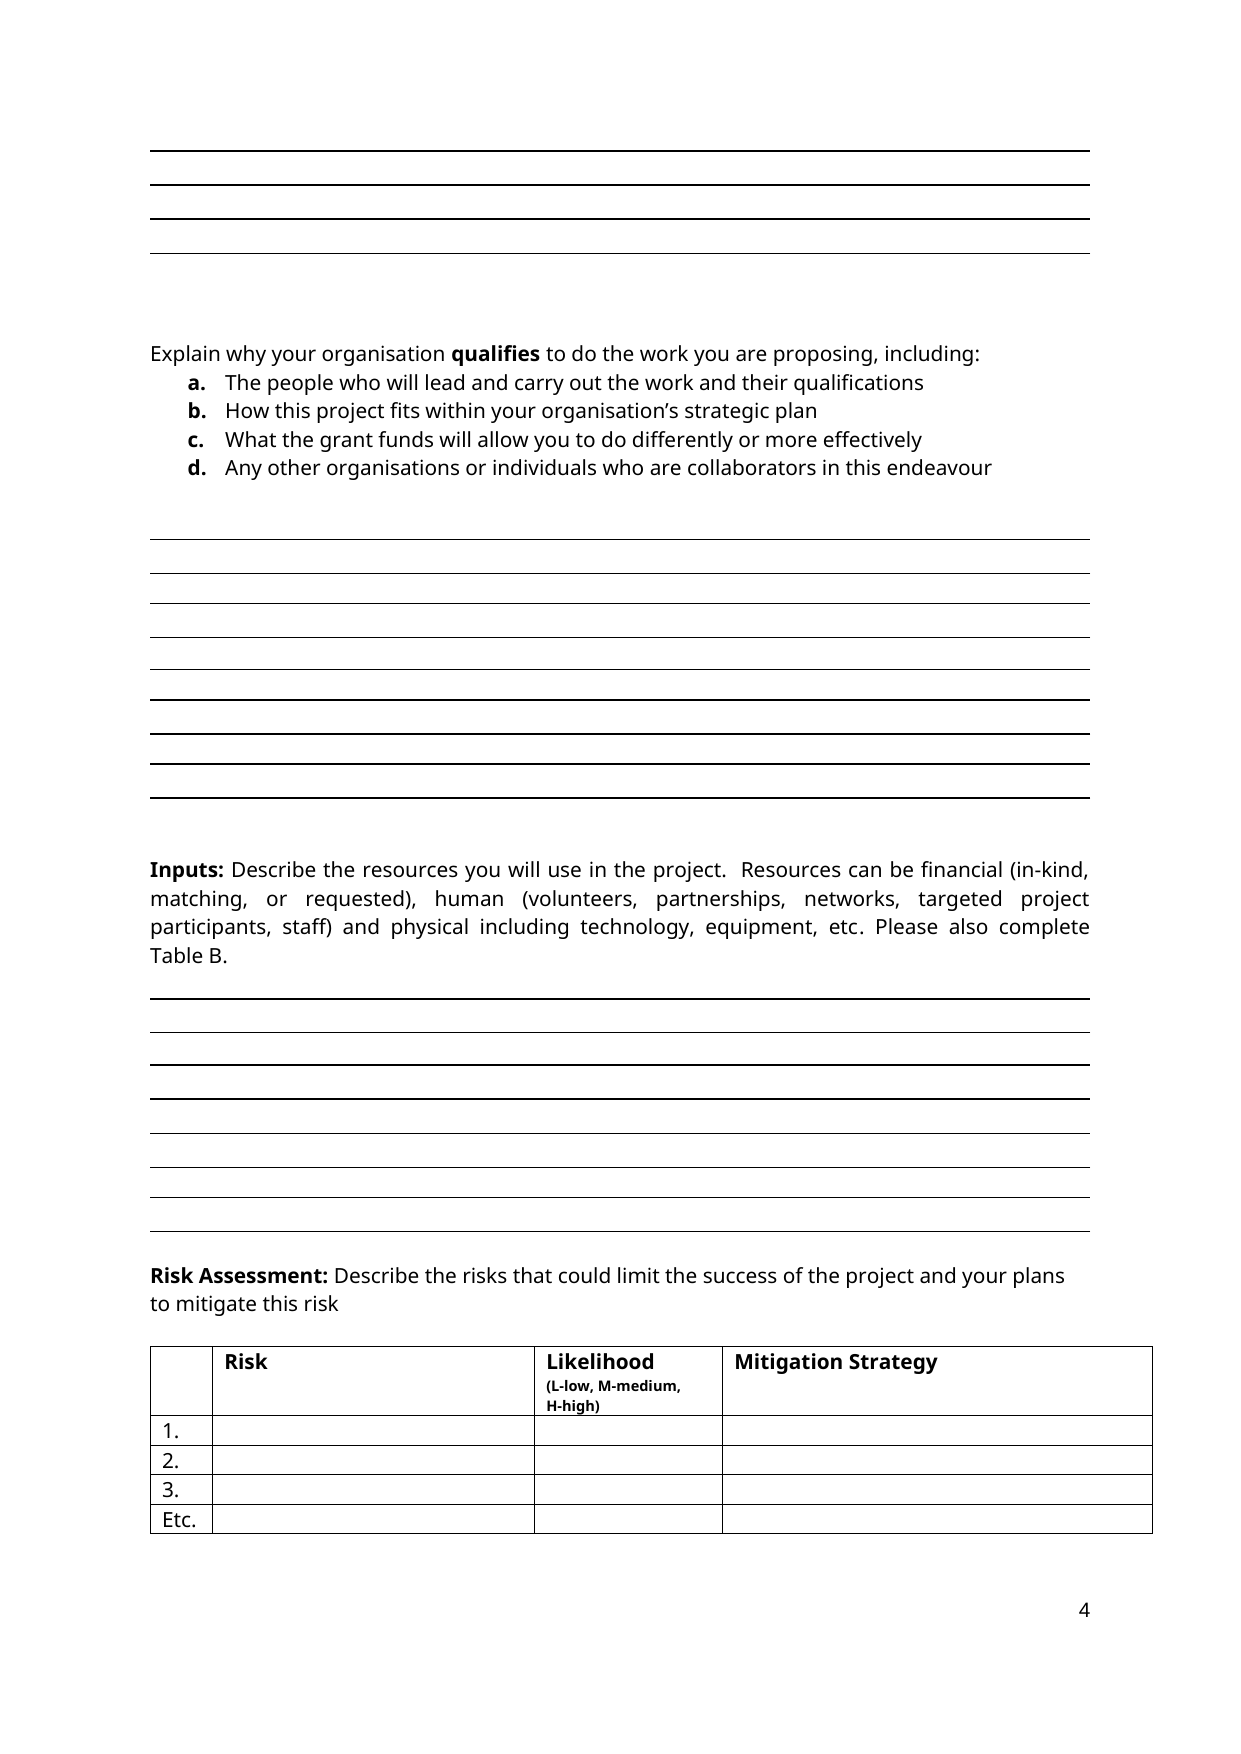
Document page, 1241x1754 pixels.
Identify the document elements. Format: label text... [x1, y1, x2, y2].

list Any other organisations or individuals who are collaborators in this endeavour [187, 453, 1090, 482]
table_cell [535, 1475, 722, 1504]
table_cell [723, 1446, 1152, 1474]
table_cell [213, 1446, 534, 1474]
table_cell [213, 1505, 534, 1533]
table_cell [213, 1416, 534, 1445]
table_cell 3. [151, 1475, 212, 1504]
table_cell [535, 1446, 722, 1474]
text Inputs: Describe the resources you will use in the project. Resources can be financial (in-kind, matching, or requested), human (volunteers, partnerships, networks, targeted project participants, staff) and physical including technology, equipment, etc. Please also complete Table B. [150, 856, 1090, 969]
list Risk Assessment: Describe the risks that could limit the success of the project and your plans to mitigate this risk [150, 1261, 1090, 1318]
table_header Risk [213, 1347, 534, 1415]
table_cell [213, 1475, 534, 1504]
list The people who will lead and carry out the work and their qualifications [187, 368, 1090, 396]
list How this project fits within your organisation’s strategic plan [187, 396, 1090, 425]
table_header Likelihood (L-low, M-medium, H-high) [535, 1347, 722, 1415]
table_cell [723, 1505, 1152, 1533]
list What the grant funds will allow you to do differently or more effectively [187, 425, 1090, 453]
table_cell 2. [151, 1446, 212, 1474]
table_cell [535, 1416, 722, 1445]
table_header [151, 1347, 212, 1415]
table_cell [723, 1416, 1152, 1445]
table_cell [535, 1505, 722, 1533]
text Explain why your organisation qualifies to do the work you are proposing, including: [150, 339, 1090, 368]
table_header Mitigation Strategy [723, 1347, 1152, 1415]
table_cell Etc. [151, 1505, 212, 1533]
table_cell 1. [151, 1416, 212, 1445]
table_cell [723, 1475, 1152, 1504]
